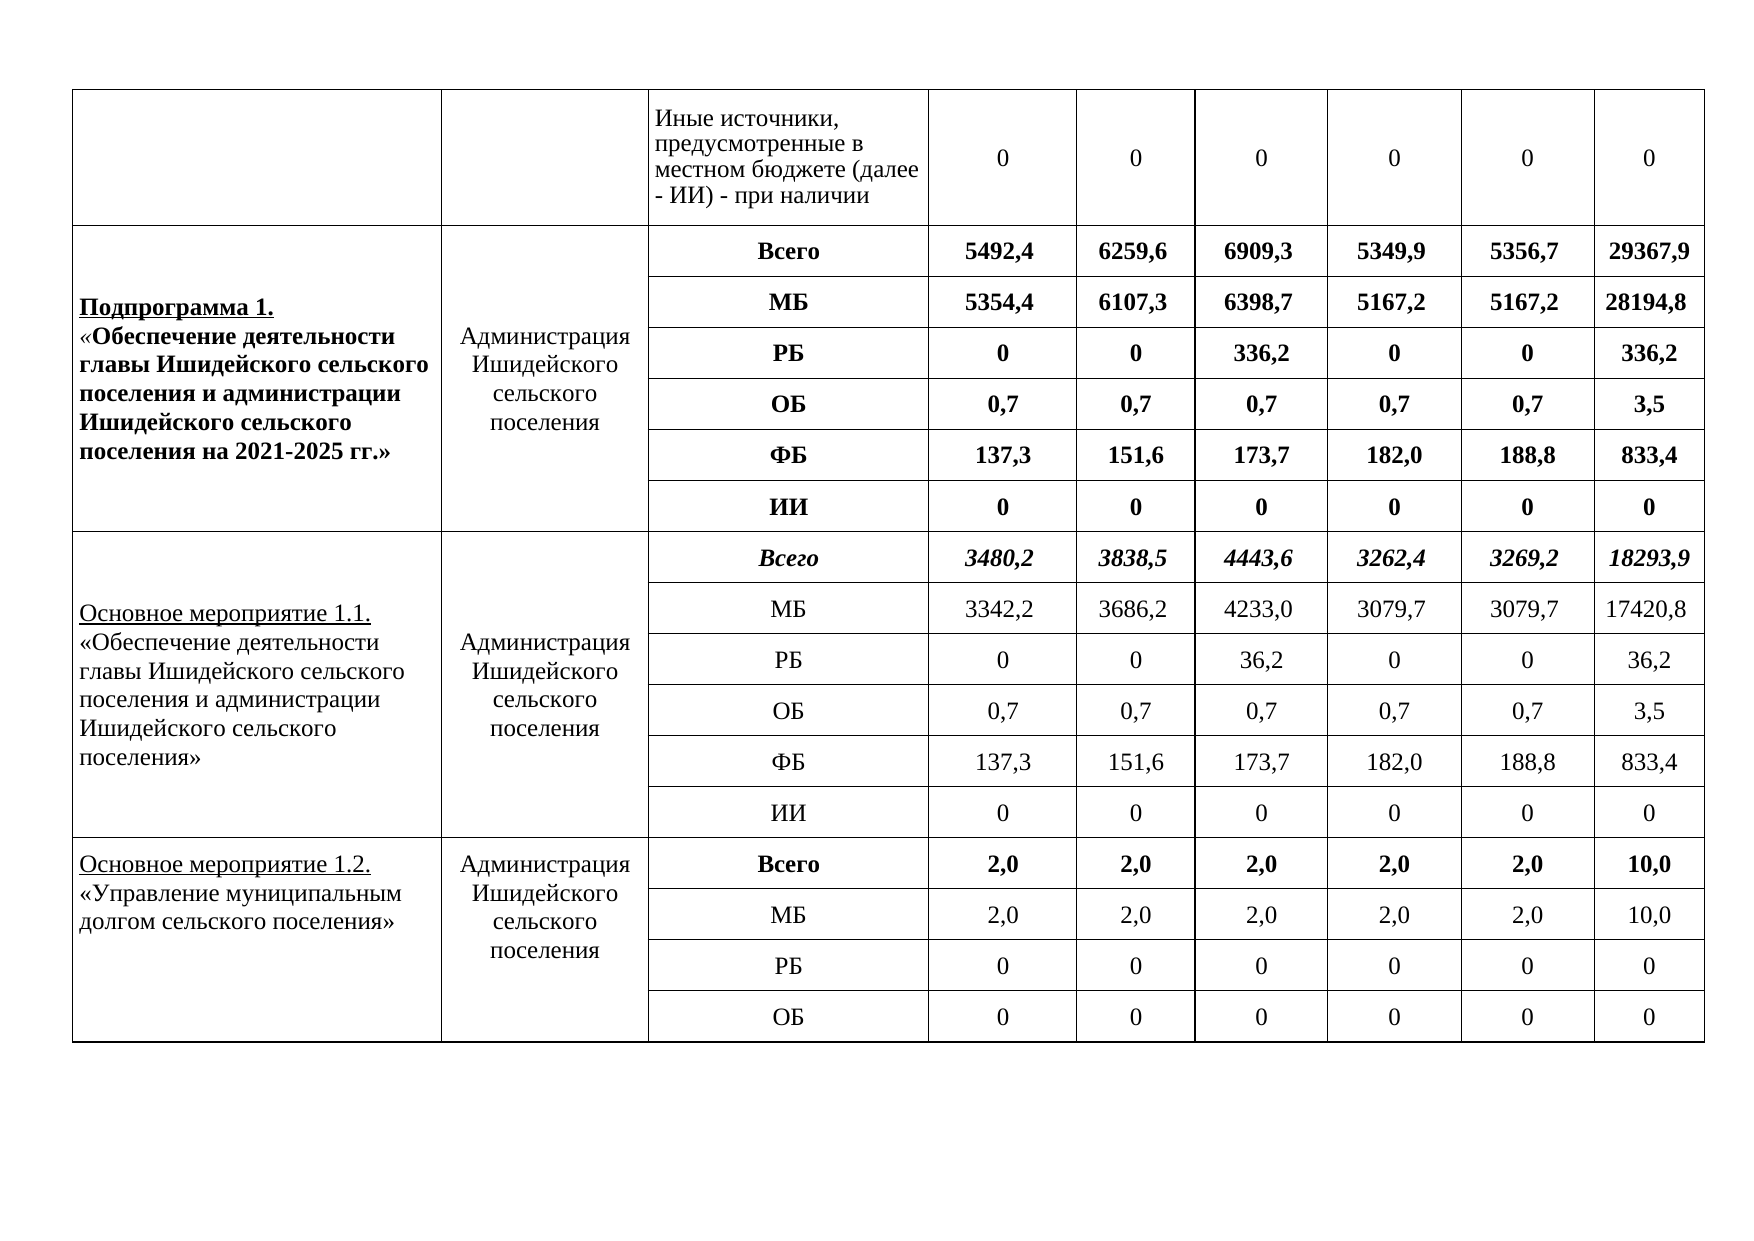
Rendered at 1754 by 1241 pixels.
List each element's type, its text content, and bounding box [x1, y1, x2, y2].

table_cell 2,0 [1196, 838, 1327, 888]
table_cell 0 [1462, 328, 1594, 378]
table_cell РБ [649, 634, 928, 684]
table_cell 2,0 [1077, 889, 1194, 939]
table_cell 182,0 [1328, 430, 1461, 480]
table_cell 6398,7 [1196, 277, 1327, 327]
table_cell 0 [1462, 90, 1594, 225]
table_cell 0 [1077, 940, 1194, 990]
table_cell 0 [1077, 634, 1194, 684]
table_cell 0 [1595, 787, 1704, 837]
table_cell 2,0 [1077, 838, 1194, 888]
table_cell 0,7 [1462, 379, 1594, 429]
table_cell 0 [1328, 991, 1461, 1041]
table_cell ИИ [649, 787, 928, 837]
table_cell 3,5 [1595, 685, 1704, 735]
table_cell 0,7 [1328, 379, 1461, 429]
table_cell 3686,2 [1077, 583, 1194, 633]
table_cell 137,3 [929, 736, 1076, 786]
table_cell 188,8 [1462, 736, 1594, 786]
table_cell 0,7 [929, 379, 1076, 429]
table_cell 0 [1077, 481, 1194, 531]
table_cell 6107,3 [1077, 277, 1194, 327]
table_cell 0 [1462, 634, 1594, 684]
table_cell 4233,0 [1196, 583, 1327, 633]
table_cell 6909,3 [1196, 226, 1327, 276]
table_cell 0 [1328, 940, 1461, 990]
table_cell 3,5 [1595, 379, 1704, 429]
table_cell ФБ [649, 430, 928, 480]
table_cell 2,0 [1462, 889, 1594, 939]
table_cell 137,3 [929, 430, 1076, 480]
table_cell 0 [1328, 787, 1461, 837]
table_cell Всего [649, 532, 928, 582]
table_cell 151,6 [1077, 736, 1194, 786]
table_cell Иные источники, предусмотренные в местном бюджете (далее - ИИ) - при наличии [649, 90, 928, 225]
table_cell 5167,2 [1328, 277, 1461, 327]
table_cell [442, 838, 648, 1041]
table_cell РБ [649, 328, 928, 378]
table_cell 182,0 [1328, 736, 1461, 786]
table_cell 5356,7 [1462, 226, 1594, 276]
table_cell ИИ [649, 481, 928, 531]
table_cell Подпрограмма 1. «Обеспечение деятельности главы Ишидейского сельского поселения и администрации Ишидейского сельского поселения на 2021-2025 гг.» [73, 226, 441, 531]
table_cell 5167,2 [1462, 277, 1594, 327]
table_cell 0 [929, 481, 1076, 531]
table_cell Всего [649, 226, 928, 276]
table_cell 0 [1196, 90, 1327, 225]
table_cell 10,0 [1595, 889, 1704, 939]
table_cell 0 [1328, 90, 1461, 225]
table_cell 173,7 [1196, 430, 1327, 480]
table_cell 0 [1595, 481, 1704, 531]
table_cell 3079,7 [1328, 583, 1461, 633]
table_cell 18293,9 [1595, 532, 1704, 582]
table_cell 0 [1595, 940, 1704, 990]
table_cell 0 [1595, 90, 1704, 225]
table_cell 336,2 [1595, 328, 1704, 378]
table_cell 0 [929, 991, 1076, 1041]
table_cell 0 [1462, 787, 1594, 837]
table_cell 0 [1462, 481, 1594, 531]
table_cell 0,7 [929, 685, 1076, 735]
table_cell Администрация Ишидейского сельского поселения [442, 226, 648, 531]
table_cell 2,0 [929, 889, 1076, 939]
table_cell 2,0 [929, 838, 1076, 888]
table_cell 10,0 [1595, 838, 1704, 888]
table_cell 3269,2 [1462, 532, 1594, 582]
table_cell 28194,8 [1595, 277, 1704, 327]
table_cell Основное мероприятие 1.1. «Обеспечение деятельности главы Ишидейского сельского поселения и администрации Ишидейского сельского поселения» [73, 532, 441, 837]
table_cell МБ [649, 889, 928, 939]
table_cell РБ [649, 940, 928, 990]
table_cell 29367,9 [1595, 226, 1704, 276]
table_cell 0 [929, 940, 1076, 990]
table_cell 17420,8 [1595, 583, 1704, 633]
table_cell 0 [1077, 787, 1194, 837]
table_cell 833,4 [1595, 736, 1704, 786]
table_cell 0 [1328, 634, 1461, 684]
table_cell 2,0 [1328, 838, 1461, 888]
table_cell Администрация Ишидейского сельского поселения [442, 532, 648, 837]
table_cell 5354,4 [929, 277, 1076, 327]
table_cell 2,0 [1462, 838, 1594, 888]
table_cell 0,7 [1328, 685, 1461, 735]
table_cell 36,2 [1595, 634, 1704, 684]
table_cell 0,7 [1196, 379, 1327, 429]
table_cell 0 [1196, 991, 1327, 1041]
table_cell 3079,7 [1462, 583, 1594, 633]
table_cell 188,8 [1462, 430, 1594, 480]
table_cell 0 [929, 634, 1076, 684]
table_cell 0 [1196, 940, 1327, 990]
table_cell 0 [1462, 991, 1594, 1041]
table_cell 0,7 [1196, 685, 1327, 735]
table_cell МБ [649, 583, 928, 633]
table_cell 151,6 [1077, 430, 1194, 480]
table_cell 0,7 [1077, 379, 1194, 429]
table_cell 2,0 [1196, 889, 1327, 939]
table_cell Всего [649, 838, 928, 888]
table_cell 173,7 [1196, 736, 1327, 786]
table_cell 4443,6 [1196, 532, 1327, 582]
table_cell 0 [1077, 90, 1194, 225]
table_cell 36,2 [1196, 634, 1327, 684]
table_cell ФБ [649, 736, 928, 786]
table_cell 0 [1328, 328, 1461, 378]
table_cell ОБ [649, 685, 928, 735]
table_cell 0 [1196, 481, 1327, 531]
table_cell 0 [929, 328, 1076, 378]
table_cell 6259,6 [1077, 226, 1194, 276]
table_cell 2,0 [1328, 889, 1461, 939]
table_cell 0 [929, 90, 1076, 225]
table_cell 0 [1077, 328, 1194, 378]
table_cell ОБ [649, 379, 928, 429]
table_cell 833,4 [1595, 430, 1704, 480]
table_cell 3342,2 [929, 583, 1076, 633]
table_cell 5492,4 [929, 226, 1076, 276]
table_cell 0 [1328, 481, 1461, 531]
table_cell Основное мероприятие 1.2. «Управление муниципальным долгом сельского поселения» [73, 838, 441, 1041]
table_cell 0 [1077, 991, 1194, 1041]
table_cell 0 [1595, 991, 1704, 1041]
table_cell 0 [1196, 787, 1327, 837]
table_cell 3262,4 [1328, 532, 1461, 582]
table_cell 0,7 [1077, 685, 1194, 735]
table_cell 5349,9 [1328, 226, 1461, 276]
table_cell 0 [1462, 940, 1594, 990]
table_cell 0 [929, 787, 1076, 837]
table_cell 336,2 [1196, 328, 1327, 378]
table_cell 3838,5 [1077, 532, 1194, 582]
table_cell 3480,2 [929, 532, 1076, 582]
table_cell 0,7 [1462, 685, 1594, 735]
table_cell ОБ [649, 991, 928, 1041]
table_cell МБ [649, 277, 928, 327]
